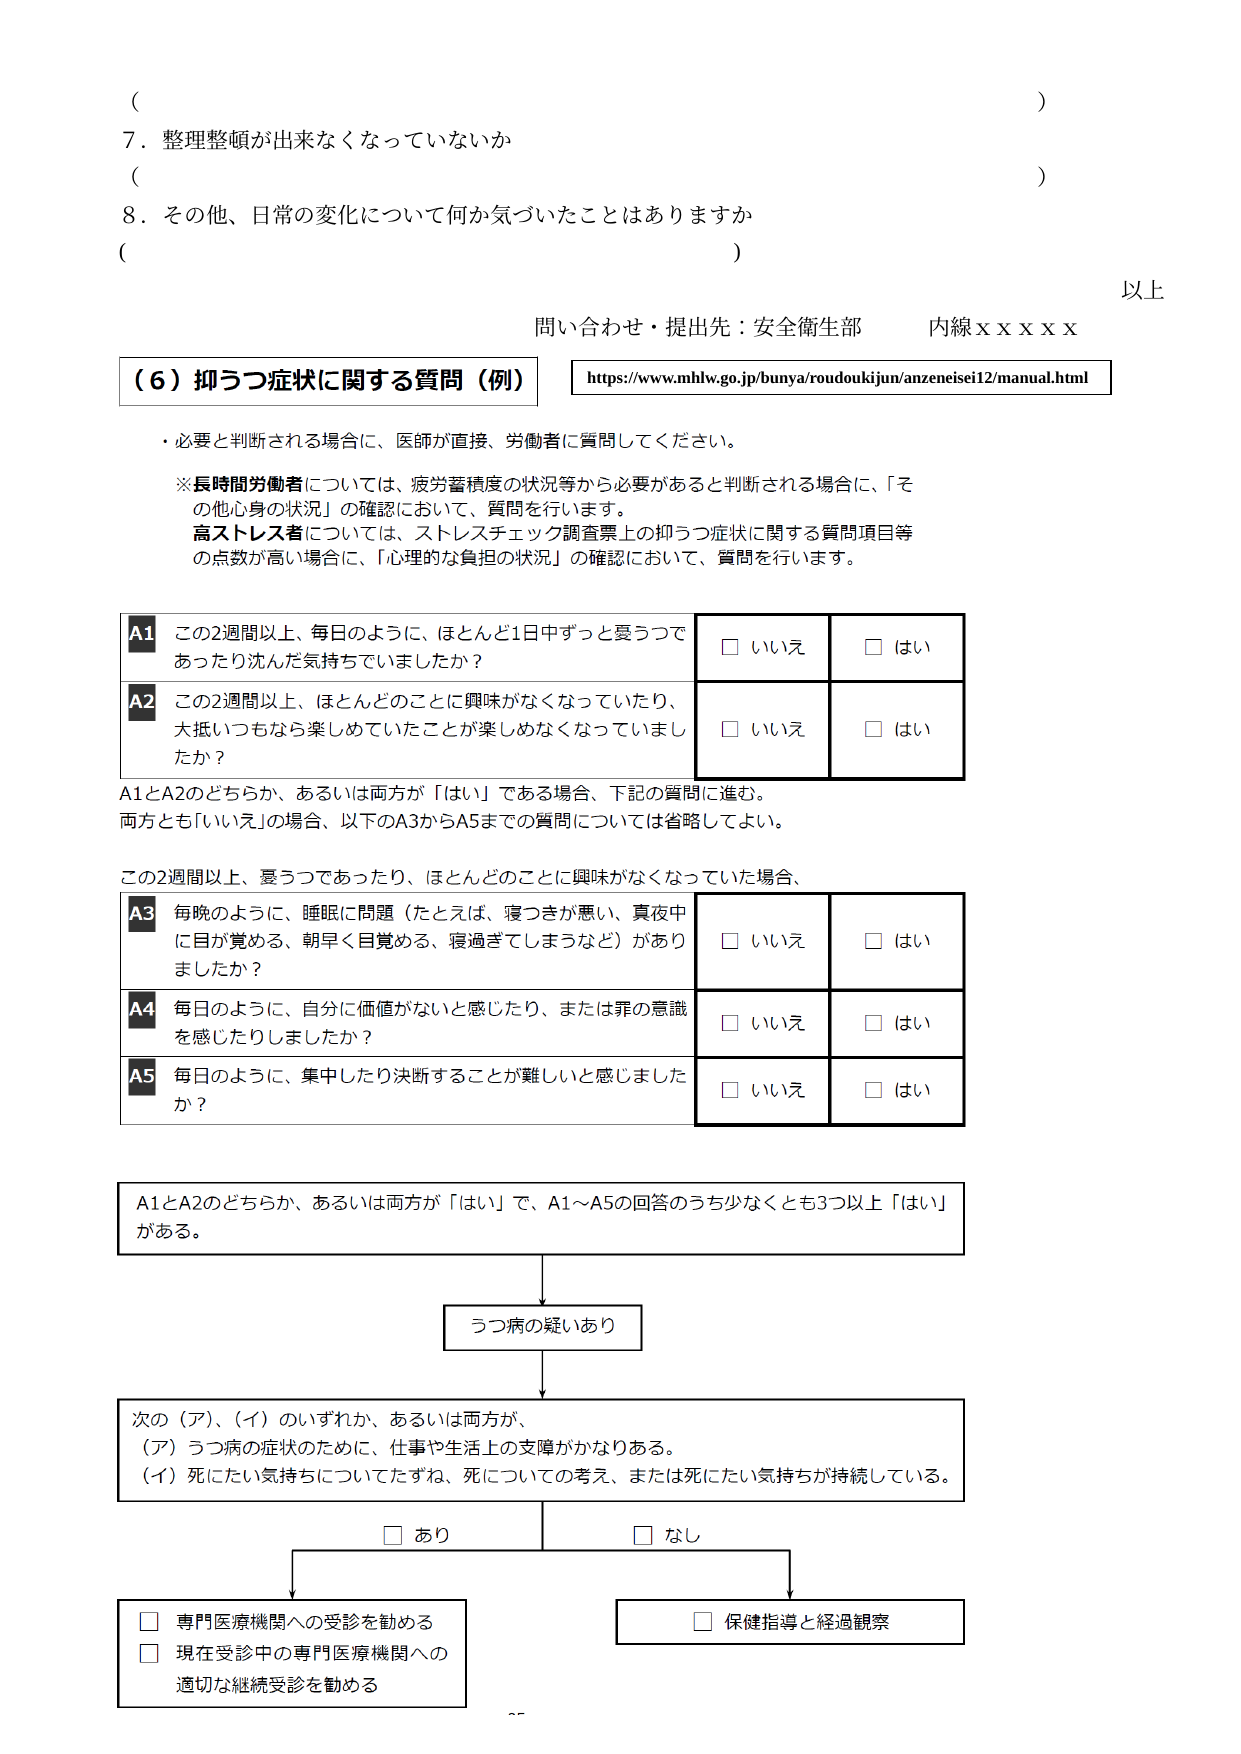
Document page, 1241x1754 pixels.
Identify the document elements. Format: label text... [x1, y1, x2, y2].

text 問い合わせ・提出先：安全衛生部 内線ｘｘｘｘｘ [162, 307, 1165, 345]
text ８．その他、日常の変化について何か気づいたことはありますか [75, 195, 1165, 232]
text （ ） [75, 82, 1165, 120]
text ７．整理整頓が出来なくなっていないか [75, 120, 1165, 157]
text ( ) [75, 232, 1165, 270]
text 以上 [75, 270, 1165, 307]
text （ ） [75, 157, 1165, 195]
